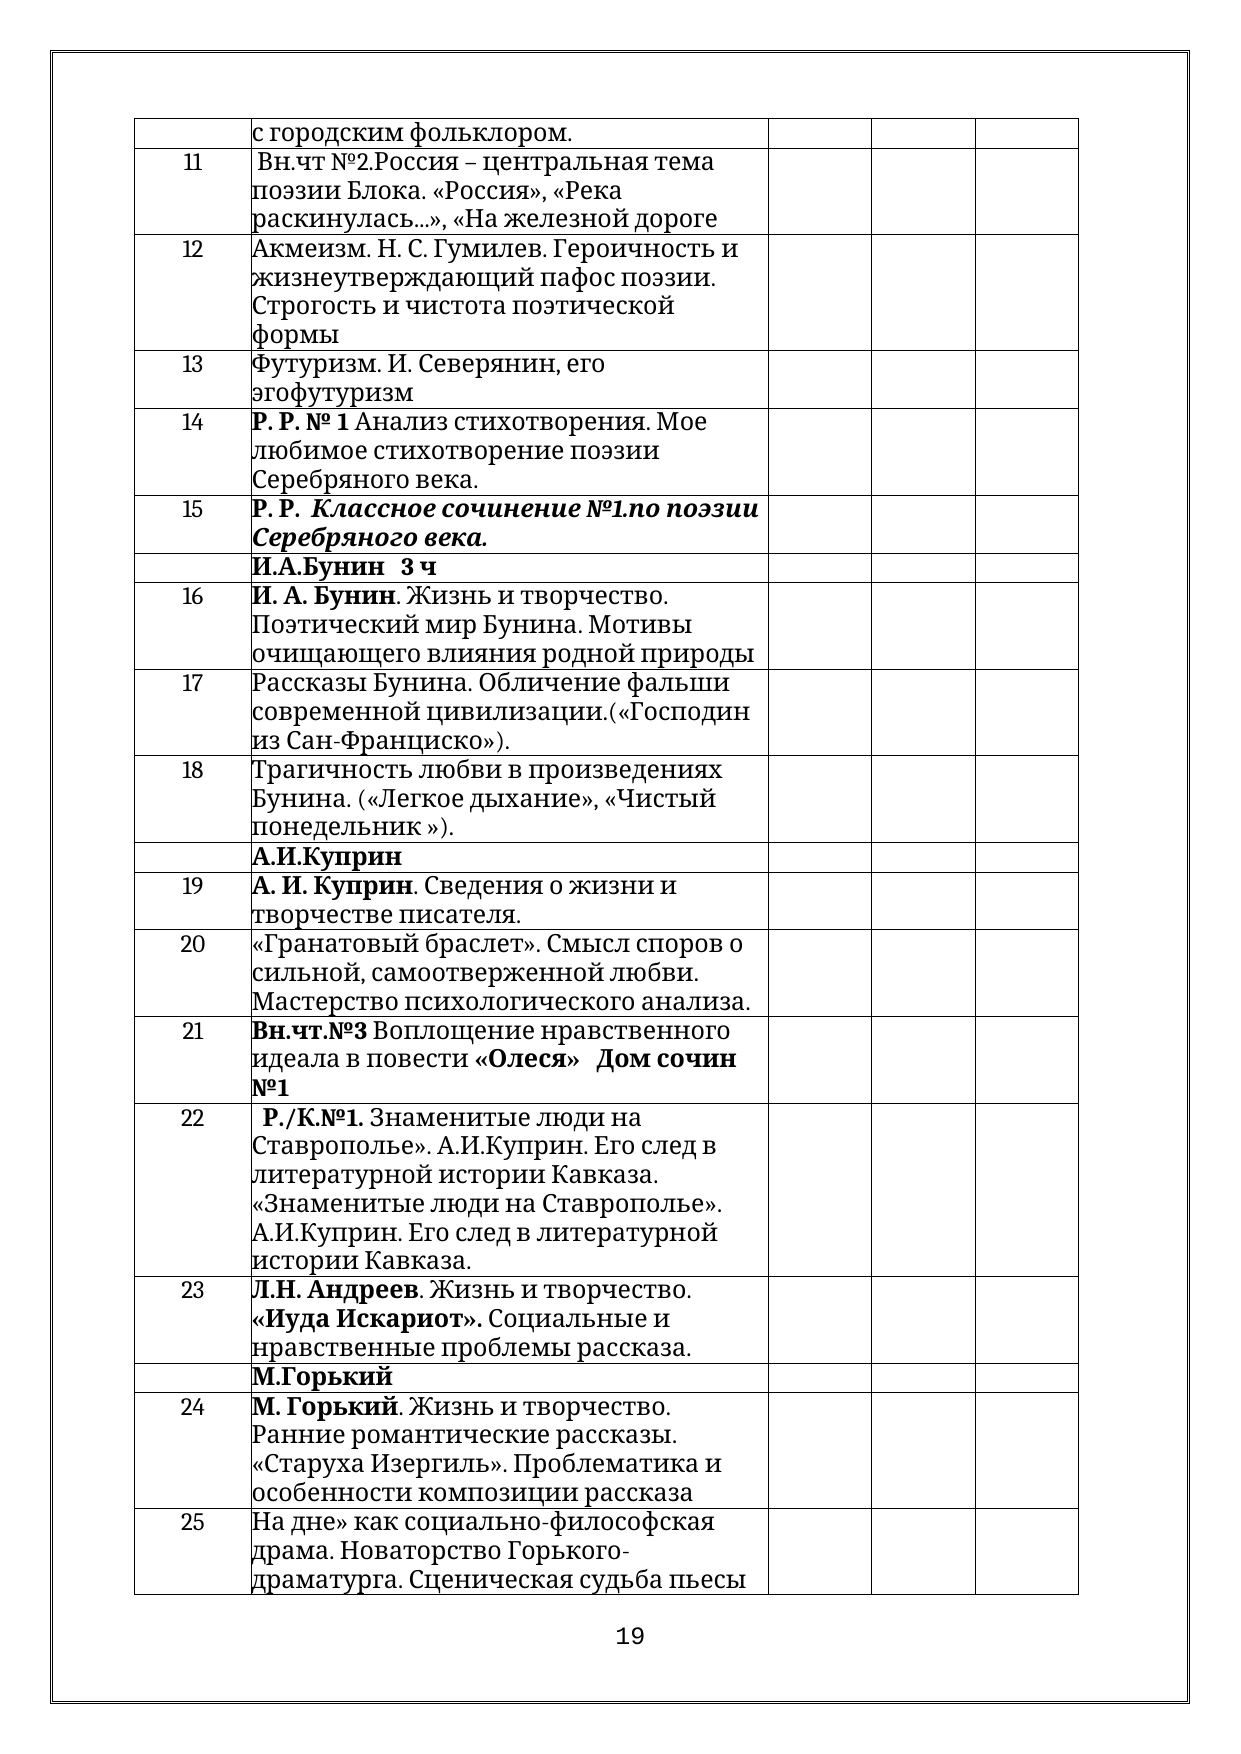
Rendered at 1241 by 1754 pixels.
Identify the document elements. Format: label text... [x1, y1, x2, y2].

table_cell Футуризм. И. Северянин, его эгофутуризм [252, 351, 768, 408]
table_cell [976, 756, 1078, 842]
table_cell [976, 149, 1078, 234]
table_cell «Гранатовый браслет». Смысл споров о сильной, самоотверженной любви. Мастерство психологического анализа. [252, 930, 768, 1016]
table_cell [976, 351, 1078, 408]
table_cell Р./К.№1. Знаменитые люди на Ставрополье». А.И.Куприн. Его след в литературной истории Кавказа. «Знаменитые люди на Ставрополье». А.И.Куприн. Его след в литературной истории Кавказа. [252, 1104, 768, 1276]
table_cell [872, 1509, 975, 1594]
table_cell Р. Р. Классное сочинение №1.по поэзии Серебряного века. [252, 496, 768, 552]
table_cell [872, 873, 975, 929]
table_cell [976, 583, 1078, 668]
table_cell [769, 873, 871, 929]
table_cell [872, 1277, 975, 1363]
table_cell Вн.чт №2.Россия – центральная тема поэзии Блока. «Россия», «Река раскинулась...», «На железной дороге [252, 149, 768, 234]
table_cell Акмеизм. Н. С. Гумилев. Героичность и жизнеутверждающий пафос поэзии. Строгость и чистота поэтической формы [252, 235, 768, 350]
table_cell [872, 351, 975, 408]
table_cell [976, 1393, 1078, 1507]
table_cell А. И. Куприн. Сведения о жизни и творчестве писателя. [252, 873, 768, 929]
table_cell Рассказы Бунина. Обличение фальши современной цивилизации.(«Господин из Сан-Франциско»). [252, 670, 768, 755]
table_cell 23 [135, 1277, 251, 1363]
table_cell [872, 1104, 975, 1276]
table_cell [769, 1509, 871, 1594]
table_cell [976, 843, 1078, 871]
table_cell 11 [135, 149, 251, 234]
table_cell [976, 496, 1078, 552]
table_cell [872, 1017, 975, 1103]
table_cell [872, 1393, 975, 1507]
table_cell 25 [135, 1509, 251, 1594]
table_cell [769, 843, 871, 871]
table_cell 15 [135, 496, 251, 552]
table_cell [872, 119, 975, 147]
table_cell [769, 409, 871, 494]
table_cell [872, 583, 975, 668]
table_cell [769, 1364, 871, 1392]
table_cell [976, 1277, 1078, 1363]
table_cell [769, 1277, 871, 1363]
table_cell [872, 1364, 975, 1392]
table_cell [872, 670, 975, 755]
table_cell [769, 670, 871, 755]
table_cell 10 [135, 119, 251, 147]
table_cell М. Горький. Жизнь и творчество. Ранние романтические рассказы. «Старуха Изергиль». Проблематика и особенности композиции рассказа [252, 1393, 768, 1507]
table_cell [976, 1509, 1078, 1594]
table_cell 18 [135, 756, 251, 842]
table_cell [976, 119, 1078, 147]
table_cell И.А.Бунин 3 ч [252, 554, 768, 582]
table_cell А.И.Куприн [252, 843, 768, 871]
table_cell 21 [135, 1017, 251, 1103]
table_cell [976, 554, 1078, 582]
table_cell [976, 1017, 1078, 1103]
table_cell [872, 149, 975, 234]
table_cell [135, 554, 251, 582]
table_cell 12 [135, 235, 251, 350]
table_cell [769, 1104, 871, 1276]
table_cell 19 [135, 873, 251, 929]
table_cell [769, 496, 871, 552]
table_cell [872, 496, 975, 552]
table_cell [769, 119, 871, 147]
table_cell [252, 119, 768, 147]
table_cell 13 [135, 351, 251, 408]
table_cell [769, 583, 871, 668]
table_cell [976, 1364, 1078, 1392]
table_cell [769, 1017, 871, 1103]
table_cell [872, 843, 975, 871]
table_cell На дне» как социально-философская драма. Новаторство Горького-драматурга. Сценическая судьба пьесы [252, 1509, 768, 1594]
table_cell 20 [135, 930, 251, 1016]
table_cell М.Горький [252, 1364, 768, 1392]
table_cell [769, 930, 871, 1016]
table_cell [769, 351, 871, 408]
table_cell [769, 235, 871, 350]
table_cell Вн.чт.№3 Воплощение нравственного идеала в повести «Олеся» Дом сочин №1 [252, 1017, 768, 1103]
table_cell [769, 1393, 871, 1507]
table_cell [135, 1364, 251, 1392]
table_cell [872, 930, 975, 1016]
table_cell [976, 409, 1078, 494]
table_cell [872, 756, 975, 842]
table_cell [976, 235, 1078, 350]
table_cell [976, 670, 1078, 755]
table_cell [872, 409, 975, 494]
table_cell И. А. Бунин. Жизнь и творчество. Поэтический мир Бунина. Мотивы очищающего влияния родной природы [252, 583, 768, 668]
table_cell 16 [135, 583, 251, 668]
table_cell [872, 554, 975, 582]
table_cell [976, 873, 1078, 929]
table_cell [769, 554, 871, 582]
table_cell [976, 930, 1078, 1016]
table_cell Трагичность любви в произведениях Бунина. («Легкое дыхание», «Чистый понедельник »). [252, 756, 768, 842]
table_cell [872, 235, 975, 350]
table_cell 22 [135, 1104, 251, 1276]
table_cell [976, 1104, 1078, 1276]
table_cell [769, 756, 871, 842]
table_cell Р. Р. № 1 Анализ стихотворения. Мое любимое стихотворение поэзии Серебряного века. [252, 409, 768, 494]
table_cell [769, 149, 871, 234]
table_cell 17 [135, 670, 251, 755]
table_cell Л.Н. Андреев. Жизнь и творчество. «Иуда Искариот». Социальные и нравственные проблемы рассказа. [252, 1277, 768, 1363]
table_cell 14 [135, 409, 251, 494]
table_cell 24 [135, 1393, 251, 1507]
table_cell [135, 843, 251, 871]
